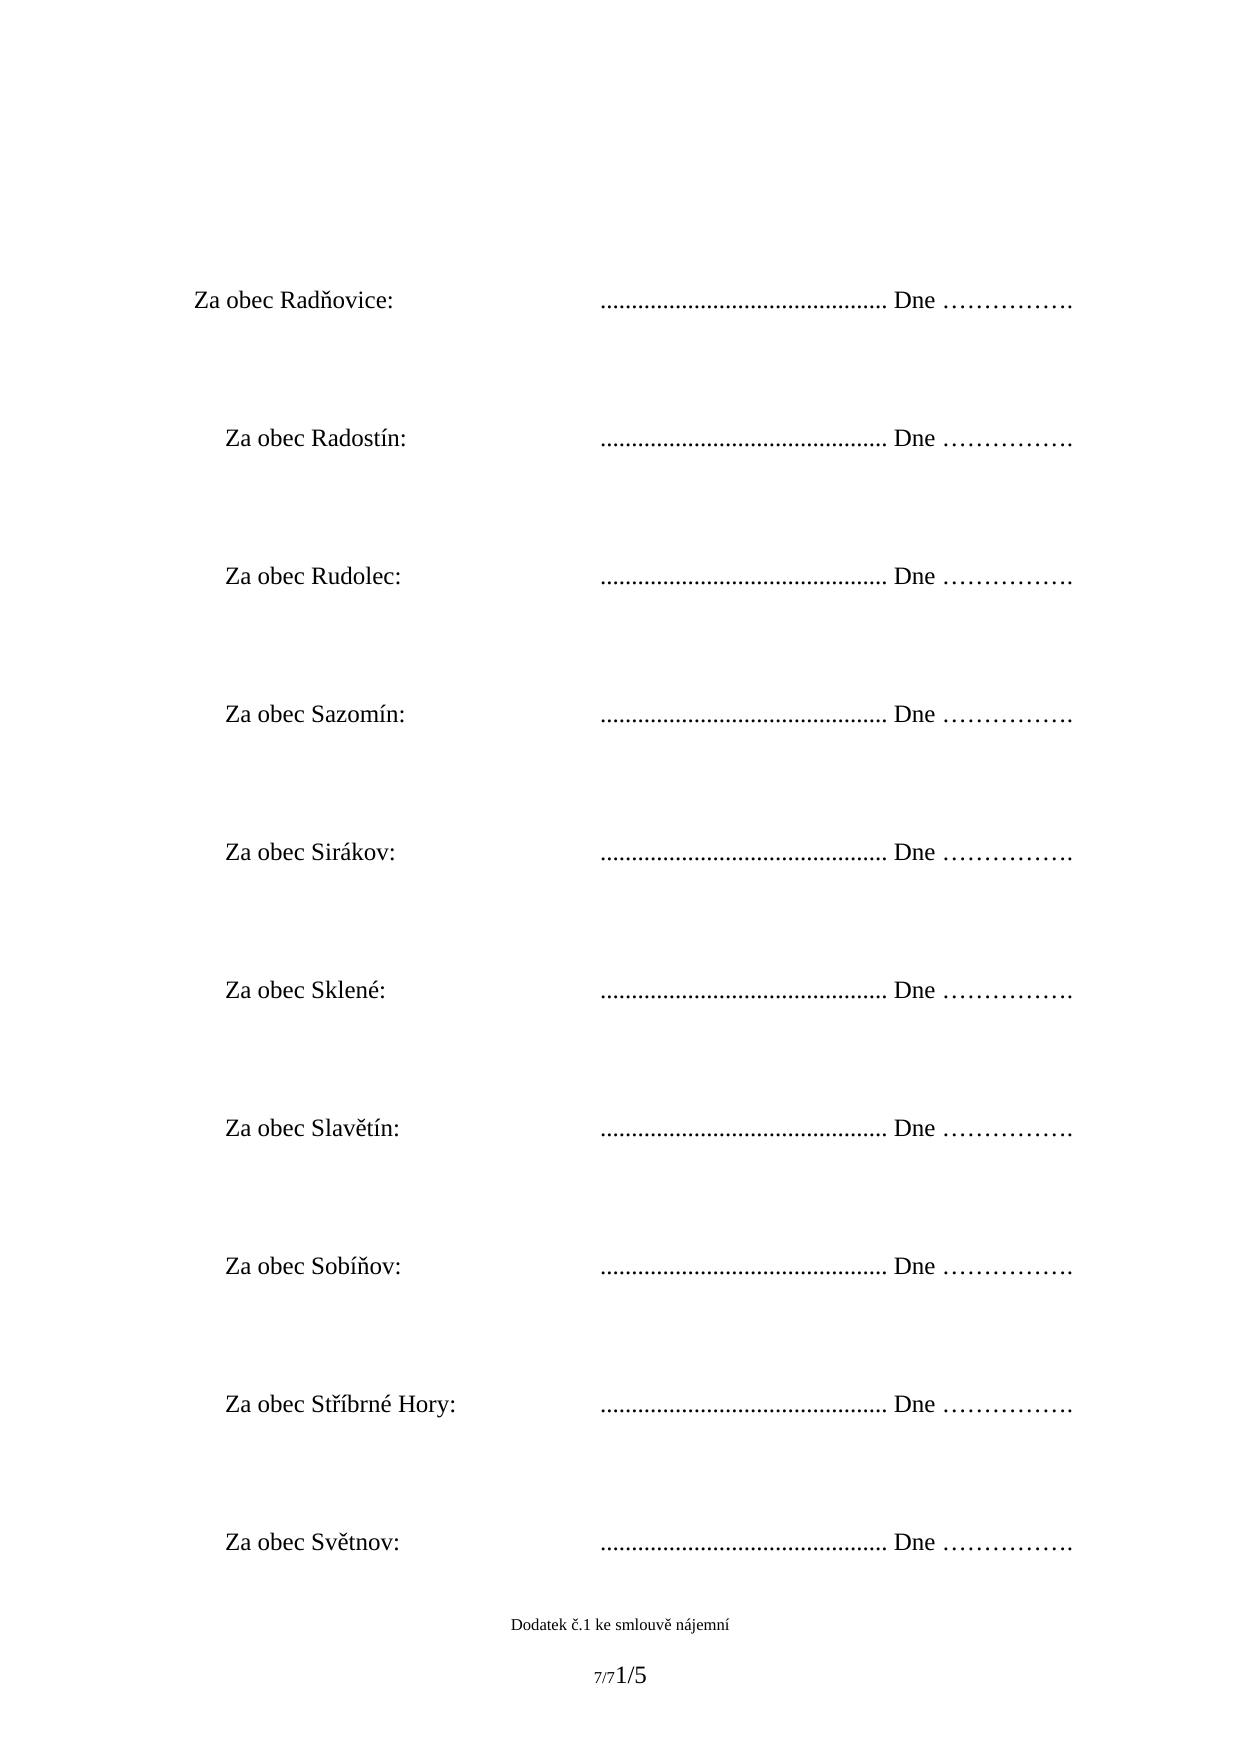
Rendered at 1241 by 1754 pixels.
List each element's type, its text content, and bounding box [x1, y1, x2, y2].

text Za obec Světnov: .............................................. Dne ……………. [150, 1527, 1090, 1556]
text Za obec Sklené: .............................................. Dne ……………. [150, 975, 1090, 1004]
text Za obec Sobíňov: .............................................. Dne ……………. [150, 1251, 1090, 1280]
text Za obec Rudolec: .............................................. Dne ……………. [150, 561, 1090, 590]
text Za obec Sazomín: .............................................. Dne ……………. [150, 699, 1090, 728]
text Za obec Slavětín: .............................................. Dne ……………. [150, 1113, 1090, 1142]
text Za obec Sirákov: .............................................. Dne ……………. [150, 837, 1090, 866]
text Za obec Stříbrné Hory: .............................................. Dne ……………. [150, 1389, 1090, 1418]
text Za obec Radňovice: .............................................. Dne ……………. [150, 286, 1090, 314]
text Za obec Radostín: .............................................. Dne ……………. [150, 423, 1090, 452]
